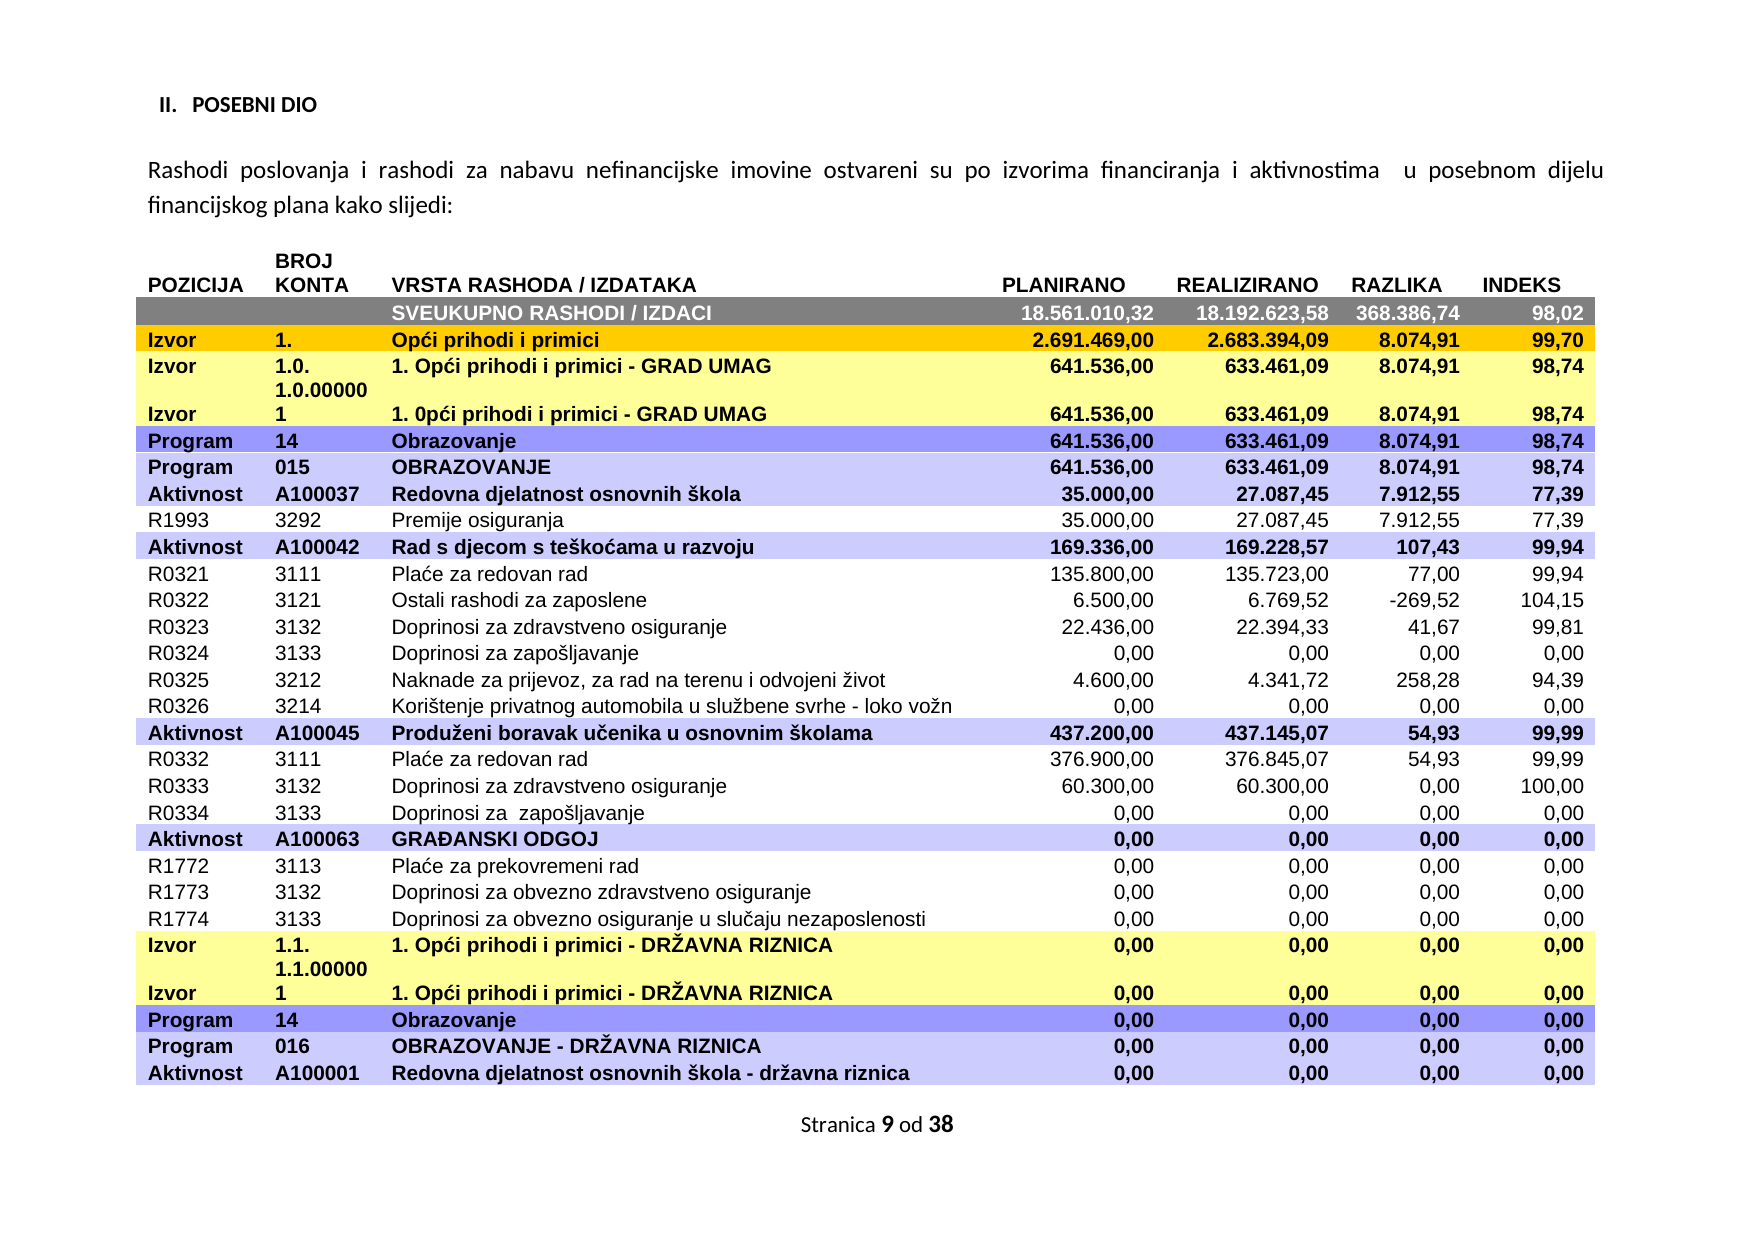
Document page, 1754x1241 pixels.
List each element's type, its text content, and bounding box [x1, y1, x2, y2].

table_cell R0334 [136, 798, 264, 824]
table_cell 77,00 [1340, 559, 1471, 585]
table_cell 0,00 [1340, 692, 1471, 718]
table_cell 016 [264, 1032, 380, 1058]
table_cell 0,00 [1340, 1005, 1471, 1032]
table_cell 0,00 [1471, 824, 1595, 851]
table_cell 7.912,55 [1340, 506, 1471, 532]
table_cell Plaće za redovan rad [380, 745, 991, 771]
table_cell 8.074,91 [1340, 351, 1471, 378]
table_cell 2.691.469,00 [991, 325, 1165, 351]
table_cell 0,00 [991, 1005, 1165, 1032]
table_cell 3133 [264, 639, 380, 665]
table_cell [136, 297, 264, 325]
table_cell 376.900,00 [991, 745, 1165, 771]
table_cell 0,00 [991, 824, 1165, 851]
table_cell 0,00 [1165, 851, 1340, 877]
table_cell 60.300,00 [1165, 771, 1340, 798]
table_cell Izvor [136, 378, 264, 426]
table_cell A100045 [264, 718, 380, 745]
table_cell 0,00 [991, 1058, 1165, 1085]
table_cell 6.769,52 [1165, 585, 1340, 612]
table_cell 0,00 [991, 639, 1165, 665]
table_cell 0,00 [1340, 878, 1471, 904]
table_cell Doprinosi za obvezno osiguranje u slučaju nezaposlenosti [380, 904, 991, 931]
table_cell 3111 [264, 745, 380, 771]
table_cell 135.800,00 [991, 559, 1165, 585]
table_cell Produženi boravak učenika u osnovnim školama [380, 718, 991, 745]
table_cell 6.500,00 [991, 585, 1165, 612]
table_cell Doprinosi za obvezno zdravstveno osiguranje [380, 878, 991, 904]
table_cell 641.536,00 [991, 378, 1165, 426]
table_cell 0,00 [1165, 878, 1340, 904]
table_cell 99,70 [1471, 325, 1595, 351]
table_cell 3133 [264, 798, 380, 824]
table_cell 98,74 [1471, 426, 1595, 452]
table_cell 14 [264, 1005, 380, 1032]
table_cell 99,99 [1471, 718, 1595, 745]
table_cell 0,00 [1340, 851, 1471, 877]
table_cell 0,00 [1340, 1058, 1471, 1085]
table_cell A100001 [264, 1058, 380, 1085]
table_cell 0,00 [1471, 904, 1595, 931]
table_cell 98,74 [1471, 453, 1595, 479]
table_cell 0,00 [991, 851, 1165, 877]
table_cell Doprinosi za zdravstveno osiguranje [380, 771, 991, 798]
table_cell Aktivnost [136, 479, 264, 506]
table_cell 437.145,07 [1165, 718, 1340, 745]
table_cell Aktivnost [136, 824, 264, 851]
table_cell Redovna djelatnost osnovnih škola [380, 479, 991, 506]
table_cell 1. [264, 325, 380, 351]
table_cell 1. 0pći prihodi i primici - GRAD UMAG [380, 378, 991, 426]
table_cell 0,00 [1340, 798, 1471, 824]
table_cell A100063 [264, 824, 380, 851]
table_cell 104,15 [1471, 585, 1595, 612]
table_cell 0,00 [1165, 931, 1340, 957]
table_cell R0321 [136, 559, 264, 585]
table_cell 99,94 [1471, 559, 1595, 585]
table_header REALIZIRANO [1165, 245, 1340, 297]
table_cell 77,39 [1471, 506, 1595, 532]
table_cell 0,00 [1165, 904, 1340, 931]
table_cell 0,00 [991, 692, 1165, 718]
table_cell Premije osiguranja [380, 506, 991, 532]
table_cell 54,93 [1340, 718, 1471, 745]
table_cell Doprinosi za zdravstveno osiguranje [380, 612, 991, 638]
table_cell Program [136, 453, 264, 479]
table_cell 8.074,91 [1340, 378, 1471, 426]
table_cell 0,00 [1340, 639, 1471, 665]
table_cell 35.000,00 [991, 479, 1165, 506]
table_cell 641.536,00 [991, 453, 1165, 479]
table_cell 22.394,33 [1165, 612, 1340, 638]
table_cell 98,74 [1471, 378, 1595, 426]
table_cell 1.1.000001 [264, 957, 380, 1005]
table_cell Izvor [136, 351, 264, 378]
table_cell Izvor [136, 325, 264, 351]
table_cell Plaće za redovan rad [380, 559, 991, 585]
table_cell 368.386,74 [1340, 297, 1471, 325]
table_cell 98,74 [1471, 351, 1595, 378]
table_cell 0,00 [991, 878, 1165, 904]
table_cell 3132 [264, 878, 380, 904]
table_cell 100,00 [1471, 771, 1595, 798]
table_cell 0,00 [991, 798, 1165, 824]
table_cell R0326 [136, 692, 264, 718]
table_cell 1. Opći prihodi i primici - GRAD UMAG [380, 351, 991, 378]
table_cell OBRAZOVANJE [380, 453, 991, 479]
table_cell R0325 [136, 665, 264, 692]
table_cell 3121 [264, 585, 380, 612]
table_cell 0,00 [1471, 798, 1595, 824]
table_cell 22.436,00 [991, 612, 1165, 638]
table_cell 8.074,91 [1340, 325, 1471, 351]
table_cell Obrazovanje [380, 1005, 991, 1032]
table_header INDEKS [1471, 245, 1595, 297]
table_cell 99,81 [1471, 612, 1595, 638]
table_cell R0333 [136, 771, 264, 798]
table_cell R1772 [136, 851, 264, 877]
table_cell Ostali rashodi za zaposlene [380, 585, 991, 612]
table_cell 0,00 [1340, 1032, 1471, 1058]
table_cell 60.300,00 [991, 771, 1165, 798]
table_cell 107,43 [1340, 532, 1471, 559]
table_cell Aktivnost [136, 718, 264, 745]
table_cell 0,00 [1165, 1005, 1340, 1032]
table_cell 633.461,09 [1165, 351, 1340, 378]
table_cell 14 [264, 426, 380, 452]
table_cell 41,67 [1340, 612, 1471, 638]
table_cell 35.000,00 [991, 506, 1165, 532]
table_cell Redovna djelatnost osnovnih škola - državna riznica [380, 1058, 991, 1085]
table_cell Doprinosi za zapošljavanje [380, 639, 991, 665]
table_cell 0,00 [991, 931, 1165, 957]
table_cell 94,39 [1471, 665, 1595, 692]
table_cell 1.0.000001 [264, 378, 380, 426]
table_cell 98,02 [1471, 297, 1595, 325]
table_cell A100042 [264, 532, 380, 559]
table_cell 1.1. [264, 931, 380, 957]
table_cell 99,99 [1471, 745, 1595, 771]
table_cell 3113 [264, 851, 380, 877]
table_cell Doprinosi za zapošljavanje [380, 798, 991, 824]
table_cell 27.087,45 [1165, 506, 1340, 532]
table_header VRSTA RASHODA / IZDATAKA [380, 245, 991, 297]
table_cell 18.192.623,58 [1165, 297, 1340, 325]
table_cell 0,00 [1165, 798, 1340, 824]
table_cell 54,93 [1340, 745, 1471, 771]
table_cell 0,00 [1471, 1058, 1595, 1085]
table_cell 3133 [264, 904, 380, 931]
table_cell 0,00 [991, 904, 1165, 931]
table_cell 0,00 [1340, 957, 1471, 1005]
table_cell SVEUKUPNO RASHODI / IZDACI [380, 297, 991, 325]
table_cell Izvor [136, 957, 264, 1005]
table_cell 4.341,72 [1165, 665, 1340, 692]
table_cell R0323 [136, 612, 264, 638]
table_cell 18.561.010,32 [991, 297, 1165, 325]
table_header POZICIJA [136, 245, 264, 297]
table_cell 0,00 [1340, 824, 1471, 851]
table_cell 0,00 [1165, 639, 1340, 665]
table_cell 633.461,09 [1165, 426, 1340, 452]
table_cell 0,00 [1471, 878, 1595, 904]
table_cell 376.845,07 [1165, 745, 1340, 771]
table_cell 169.336,00 [991, 532, 1165, 559]
table_cell 633.461,09 [1165, 378, 1340, 426]
table_cell Izvor [136, 931, 264, 957]
table_cell 015 [264, 453, 380, 479]
table_cell 437.200,00 [991, 718, 1165, 745]
table_cell OBRAZOVANJE - DRŽAVNA RIZNICA [380, 1032, 991, 1058]
table_cell R1774 [136, 904, 264, 931]
table_cell 0,00 [991, 957, 1165, 1005]
table_cell 1. Opći prihodi i primici - DRŽAVNA RIZNICA [380, 957, 991, 1005]
table_cell 0,00 [1340, 904, 1471, 931]
table_cell R1773 [136, 878, 264, 904]
table_cell 641.536,00 [991, 426, 1165, 452]
table_cell 0,00 [991, 1032, 1165, 1058]
table_cell 8.074,91 [1340, 426, 1471, 452]
table_cell 4.600,00 [991, 665, 1165, 692]
table_cell GRAĐANSKI ODGOJ [380, 824, 991, 851]
table_cell Program [136, 426, 264, 452]
table_cell 77,39 [1471, 479, 1595, 506]
table_cell 0,00 [1471, 957, 1595, 1005]
table_cell 258,28 [1340, 665, 1471, 692]
table_cell 0,00 [1165, 957, 1340, 1005]
table_cell R0322 [136, 585, 264, 612]
table_cell Opći prihodi i primici [380, 325, 991, 351]
table_cell 135.723,00 [1165, 559, 1340, 585]
table_cell 0,00 [1471, 692, 1595, 718]
table_cell -269,52 [1340, 585, 1471, 612]
table_cell R1993 [136, 506, 264, 532]
table_cell Rad s djecom s teškoćama u razvoju [380, 532, 991, 559]
table_cell 27.087,45 [1165, 479, 1340, 506]
table_cell 0,00 [1165, 1032, 1340, 1058]
table_cell 3212 [264, 665, 380, 692]
list POSEBNI DIO [177, 90, 1606, 118]
table_header PLANIRANO [991, 245, 1165, 297]
table_header BROJ KONTA [264, 245, 380, 297]
table_cell 3214 [264, 692, 380, 718]
table_cell 0,00 [1165, 824, 1340, 851]
table_cell 0,00 [1471, 1005, 1595, 1032]
table_cell 1. Opći prihodi i primici - DRŽAVNA RIZNICA [380, 931, 991, 957]
table_header RAZLIKA [1340, 245, 1471, 297]
table_cell R0324 [136, 639, 264, 665]
table_cell [264, 297, 380, 325]
table_cell Aktivnost [136, 1058, 264, 1085]
table_cell Naknade za prijevoz, za rad na terenu i odvojeni život [380, 665, 991, 692]
table_cell 0,00 [1165, 692, 1340, 718]
table_cell 169.228,57 [1165, 532, 1340, 559]
text Rashodi poslovanja i rashodi za nabavu nefinancijske imovine ostvareni su po izvorima financiranja i aktivnostima u posebnom dijelu financijskog plana kako slijedi: [148, 154, 1606, 219]
table_cell R0332 [136, 745, 264, 771]
table_cell 633.461,09 [1165, 453, 1340, 479]
table_cell 99,94 [1471, 532, 1595, 559]
table_cell 0,00 [1471, 931, 1595, 957]
table_cell Aktivnost [136, 532, 264, 559]
table_cell 0,00 [1165, 1058, 1340, 1085]
table_cell Korištenje privatnog automobila u službene svrhe - loko vožn [380, 692, 991, 718]
table_cell 3132 [264, 771, 380, 798]
table_cell 2.683.394,09 [1165, 325, 1340, 351]
table_cell Plaće za prekovremeni rad [380, 851, 991, 877]
table_cell 0,00 [1471, 851, 1595, 877]
table_cell 0,00 [1471, 639, 1595, 665]
table_cell 7.912,55 [1340, 479, 1471, 506]
table_cell Obrazovanje [380, 426, 991, 452]
table_cell A100037 [264, 479, 380, 506]
table_cell 0,00 [1340, 771, 1471, 798]
table_cell 3292 [264, 506, 380, 532]
table_cell 8.074,91 [1340, 453, 1471, 479]
table_cell 641.536,00 [991, 351, 1165, 378]
table_cell 0,00 [1471, 1032, 1595, 1058]
table_cell 3111 [264, 559, 380, 585]
table_cell 0,00 [1340, 931, 1471, 957]
table_cell Program [136, 1032, 264, 1058]
table_cell 3132 [264, 612, 380, 638]
table_cell 1.0. [264, 351, 380, 378]
table_cell Program [136, 1005, 264, 1032]
